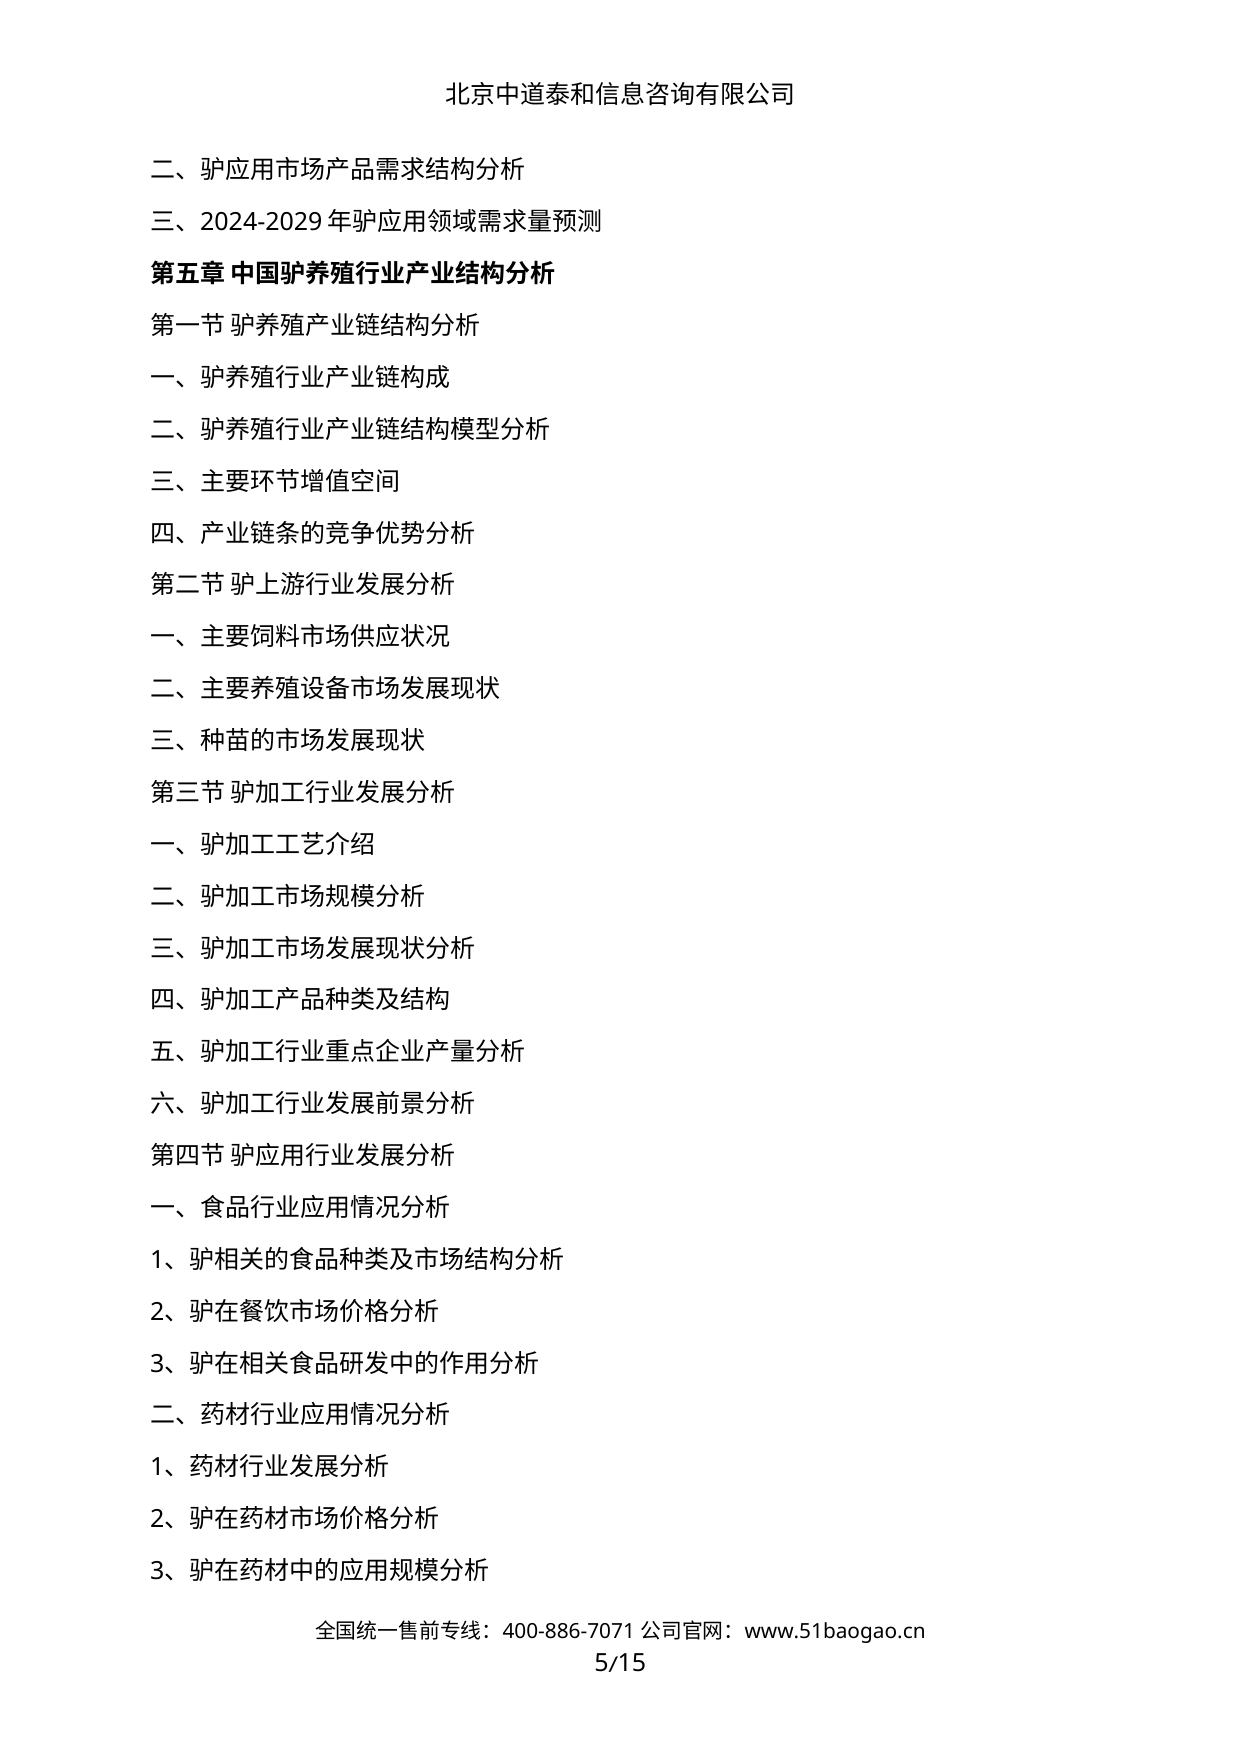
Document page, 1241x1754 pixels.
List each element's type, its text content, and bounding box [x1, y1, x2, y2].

text 一、驴养殖行业产业链构成 [150, 357, 1090, 394]
text 2、驴在药材市场价格分析 [150, 1499, 1090, 1535]
text 2、驴在餐饮市场价格分析 [150, 1291, 1090, 1327]
text 五、驴加工行业重点企业产量分析 [150, 1032, 1090, 1068]
text 一、驴加工工艺介绍 [150, 824, 1090, 861]
text 第五章 中国驴养殖行业产业结构分析 [150, 254, 1090, 290]
text 第三节 驴加工行业发展分析 [150, 772, 1090, 809]
text 第二节 驴上游行业发展分析 [150, 565, 1090, 601]
text 三、主要环节增值空间 [150, 461, 1090, 497]
text 三、2024-2029年驴应用领域需求量预测 [150, 202, 1090, 238]
text 一、主要饲料市场供应状况 [150, 617, 1090, 653]
text 3、驴在相关食品研发中的作用分析 [150, 1343, 1090, 1379]
text 第四节 驴应用行业发展分析 [150, 1136, 1090, 1172]
text 二、主要养殖设备市场发展现状 [150, 669, 1090, 705]
text 1、驴相关的食品种类及市场结构分析 [150, 1239, 1090, 1276]
text 二、驴养殖行业产业链结构模型分析 [150, 409, 1090, 446]
text 二、驴应用市场产品需求结构分析 [150, 150, 1090, 186]
text 第一节 驴养殖产业链结构分析 [150, 306, 1090, 342]
text 二、驴加工市场规模分析 [150, 876, 1090, 912]
text 三、驴加工市场发展现状分析 [150, 928, 1090, 964]
text 一、食品行业应用情况分析 [150, 1187, 1090, 1224]
text 四、驴加工产品种类及结构 [150, 980, 1090, 1016]
text 1、药材行业发展分析 [150, 1447, 1090, 1483]
text 3、驴在药材中的应用规模分析 [150, 1551, 1090, 1587]
text 二、药材行业应用情况分析 [150, 1395, 1090, 1431]
text 三、种苗的市场发展现状 [150, 721, 1090, 757]
text 六、驴加工行业发展前景分析 [150, 1084, 1090, 1120]
text 四、产业链条的竞争优势分析 [150, 513, 1090, 549]
